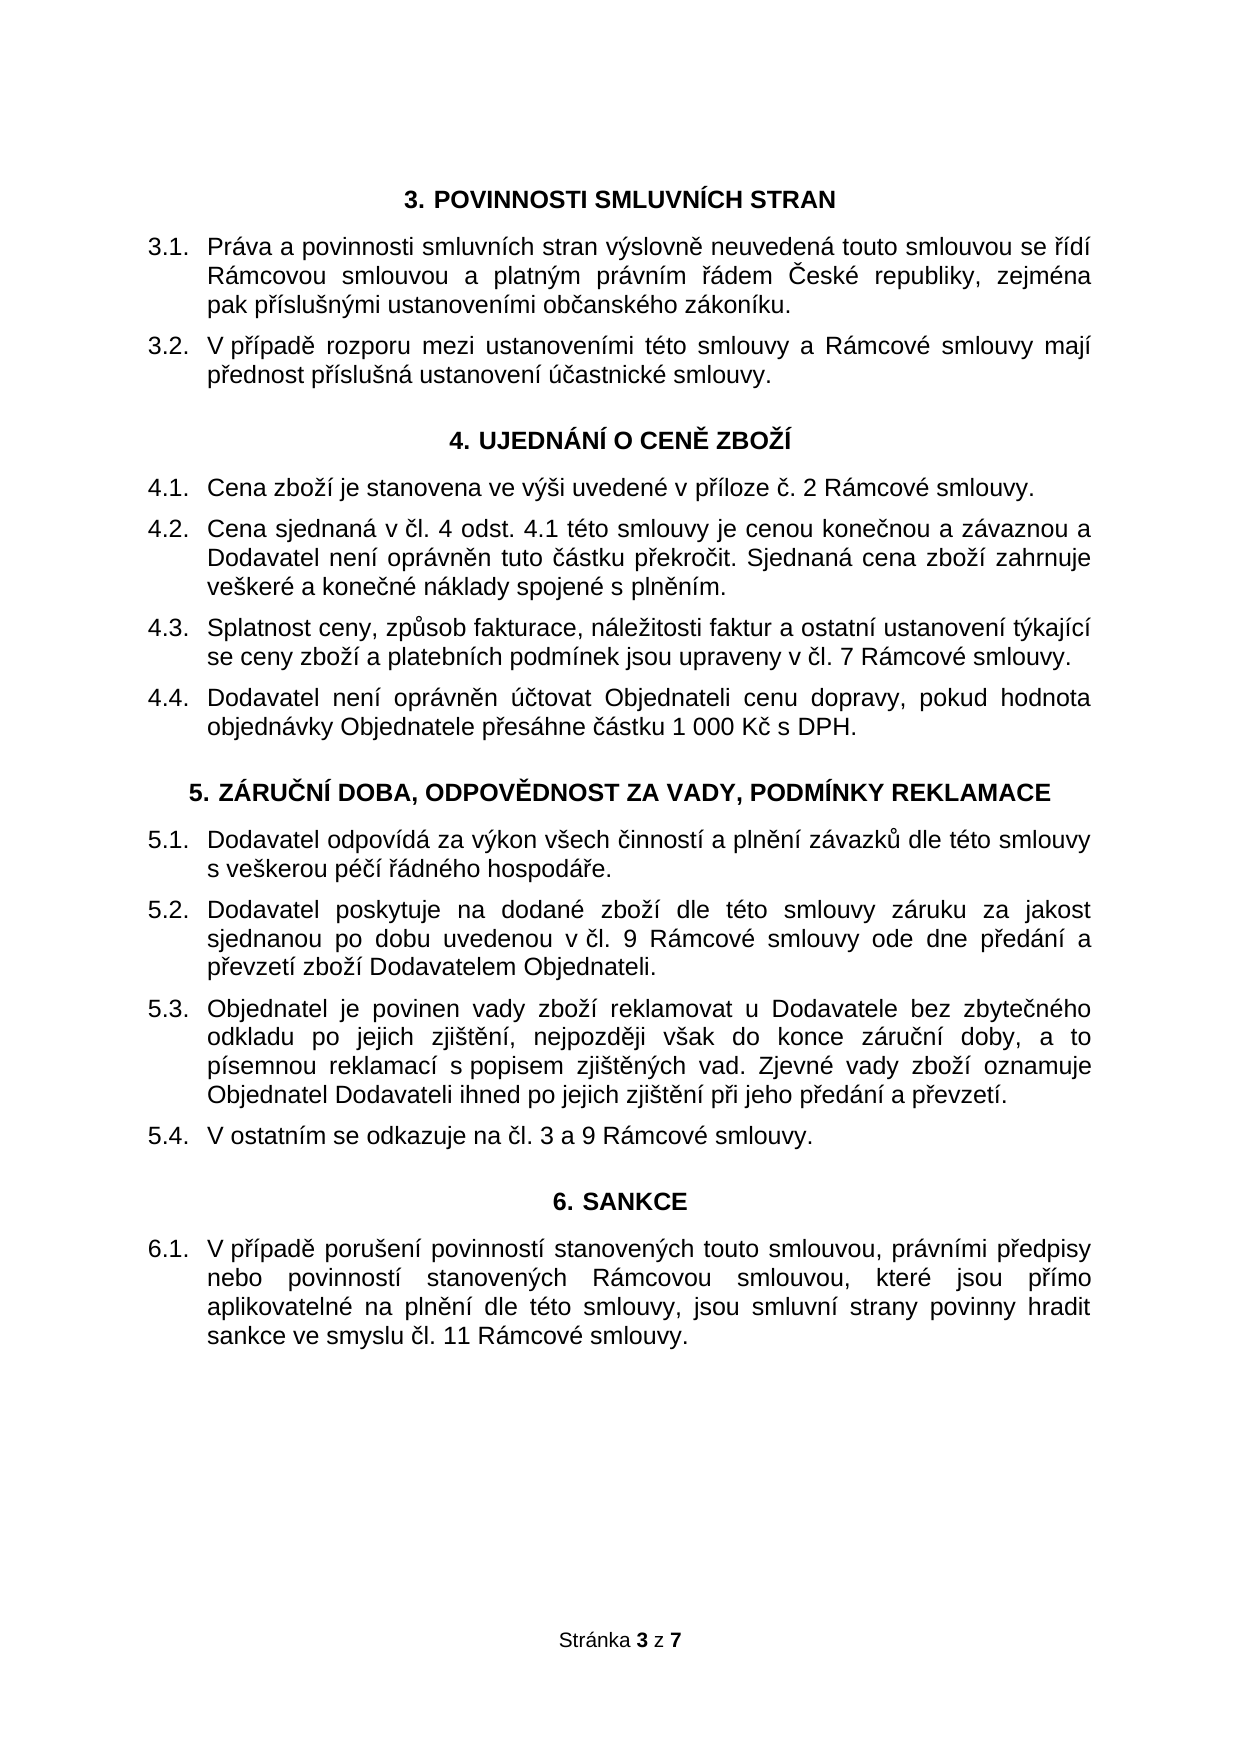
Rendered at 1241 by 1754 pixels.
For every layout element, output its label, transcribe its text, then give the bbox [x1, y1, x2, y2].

list Sankce [148, 1187, 1092, 1216]
list Dodavatel není oprávněn účtovat Objednateli cenu dopravy, pokud hodnota objednávky Objednatele přesáhne částku 1 000 Kč s DPH. [148, 683, 1092, 740]
list Záruční doba, odpovědnost za vady, podmínky reklamace [148, 778, 1092, 807]
list Objednatel je povinen vady zboží reklamovat u Dodavatele bez zbytečného odkladu po jejich zjištění, nejpozději však do konce záruční doby, a to písemnou reklamací s popisem zjištěných vad. Zjevné vady zboží oznamuje Objednatel Dodavateli ihned po jejich zjištění při jeho předání a převzetí. [148, 994, 1092, 1109]
list Dodavatel odpovídá za výkon všech činností a plnění závazků dle této smlouvy s veškerou péčí řádného hospodáře. [148, 825, 1092, 882]
list Dodavatel poskytuje na dodané zboží dle této smlouvy záruku za jakost sjednanou po dobu uvedenou v čl. 9 Rámcové smlouvy ode dne předání a převzetí zboží Dodavatelem Objednateli. [148, 895, 1092, 981]
list V ostatním se odkazuje na čl. 3 a 9 Rámcové smlouvy. [148, 1121, 1092, 1150]
list Cena sjednaná v čl. 4 odst. 4.1 této smlouvy je cenou konečnou a závaznou a Dodavatel není oprávněn tuto částku překročit. Sjednaná cena zboží zahrnuje veškeré a konečné náklady spojené s plněním. [148, 514, 1092, 600]
list Splatnost ceny, způsob fakturace, náležitosti faktur a ostatní ustanovení týkající se ceny zboží a platebních podmínek jsou upraveny v čl. 7 Rámcové smlouvy. [148, 613, 1092, 670]
list V případě rozporu mezi ustanoveními této smlouvy a Rámcové smlouvy mají přednost příslušná ustanovení účastnické smlouvy. [148, 331, 1092, 388]
list Ujednání o ceně ZBOŽÍ [148, 426, 1092, 455]
list Povinnosti smluvních stran [148, 185, 1092, 214]
list V případě porušení povinností stanovených touto smlouvou, právními předpisy nebo povinností stanovených Rámcovou smlouvou, které jsou přímo aplikovatelné na plnění dle této smlouvy, jsou smluvní strany povinny hradit sankce ve smyslu čl. 11 Rámcové smlouvy. [148, 1234, 1092, 1349]
list Práva a povinnosti smluvních stran výslovně neuvedená touto smlouvou se řídí Rámcovou smlouvou a platným právním řádem České republiky, zejména pak příslušnými ustanoveními občanského zákoníku. [148, 232, 1092, 318]
list Cena zboží je stanovena ve výši uvedené v příloze č. 2 Rámcové smlouvy. [148, 473, 1092, 502]
